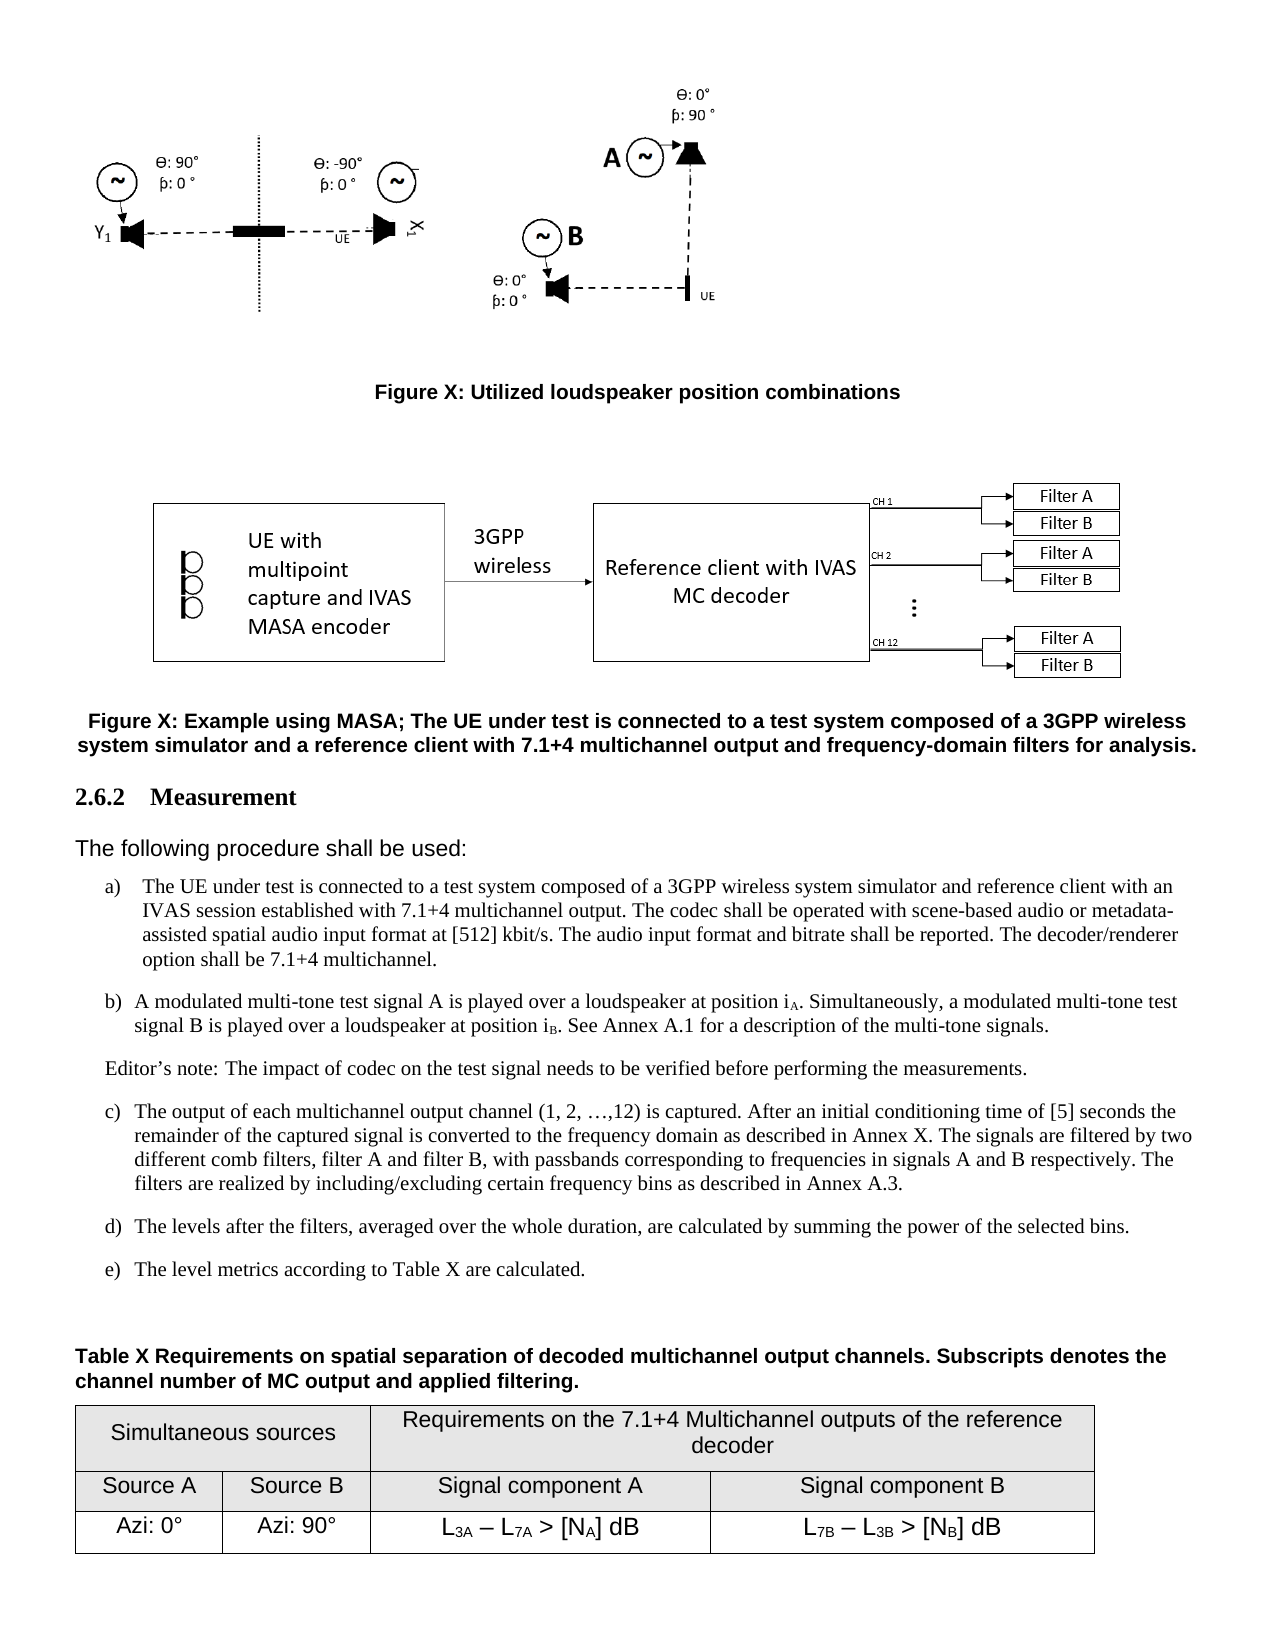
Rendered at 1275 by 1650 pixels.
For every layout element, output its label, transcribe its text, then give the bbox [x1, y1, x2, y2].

table_cell Source B [223, 1472, 370, 1511]
picture [465, 80, 736, 327]
text The following procedure shall be used: [75, 835, 1200, 862]
text e) The level metrics according to Table X are calculated. [104, 1257, 1200, 1281]
table_cell L7B – L3B > [NB] dB [711, 1512, 1094, 1553]
text Figure X: Utilized loudspeaker position combinations [75, 379, 1200, 403]
table_header Requirements on the 7.1+4 Multichannel outputs of the reference decoder [371, 1406, 1094, 1471]
text d) The levels after the filters, averaged over the whole duration, are calculated by summing the power of the selected bins. [104, 1214, 1200, 1238]
table_cell L3A – L7A > [NA] dB [371, 1512, 710, 1553]
text Editor’s note: The impact of codec on the test signal needs to be verified before performing the measurements. [104, 1056, 1200, 1080]
text b) A modulated multi-tone test signal A is played over a loudspeaker at position iA. Simultaneously, a modulated multi-tone test signal B is played over a loudspeaker at position iB. See Annex A.1 for a description of the multi-tone signals. [104, 989, 1200, 1037]
table_cell Signal component A [371, 1472, 710, 1511]
picture [75, 75, 453, 329]
picture [135, 467, 1140, 697]
text c) The output of each multichannel output channel (1, 2, …,12) is captured. After an initial conditioning time of [5] seconds the remainder of the captured signal is converted to the frequency domain as described in Annex X. The signals are filtered by two different comb filters, filter A and filter B, with passbands corresponding to frequencies in signals A and B respectively. The filters are realized by including/excluding certain frequency bins as described in Annex A.3. [104, 1099, 1200, 1195]
table_cell Source A [76, 1472, 222, 1511]
table_cell Azi: 90° Ele: 0° [223, 1512, 370, 1553]
subtitle Measurement [75, 782, 1200, 810]
table_header Simultaneous sources [76, 1406, 370, 1471]
text Table X Requirements on spatial separation of decoded multichannel output channels. Subscripts denotes the channel number of MC output and applied filtering. [75, 1342, 1200, 1392]
table_cell Signal component B [711, 1472, 1094, 1511]
table_cell Azi: 0° Ele: 0° [76, 1512, 222, 1553]
list The UE under test is connected to a test system composed of a 3GPP wireless system simulator and reference client with an IVAS session established with 7.1+4 multichannel output. The codec shall be operated with scene-based audio or metadata-assisted spatial audio input format at [512] kbit/s. The audio input format and bitrate shall be reported. The decoder/renderer option shall be 7.1+4 multichannel. [104, 874, 1200, 971]
text Figure X: Example using MASA; The UE under test is connected to a test system composed of a 3GPP wireless system simulator and a reference client with 7.1+4 multichannel output and frequency-domain filters for analysis. [75, 709, 1200, 757]
